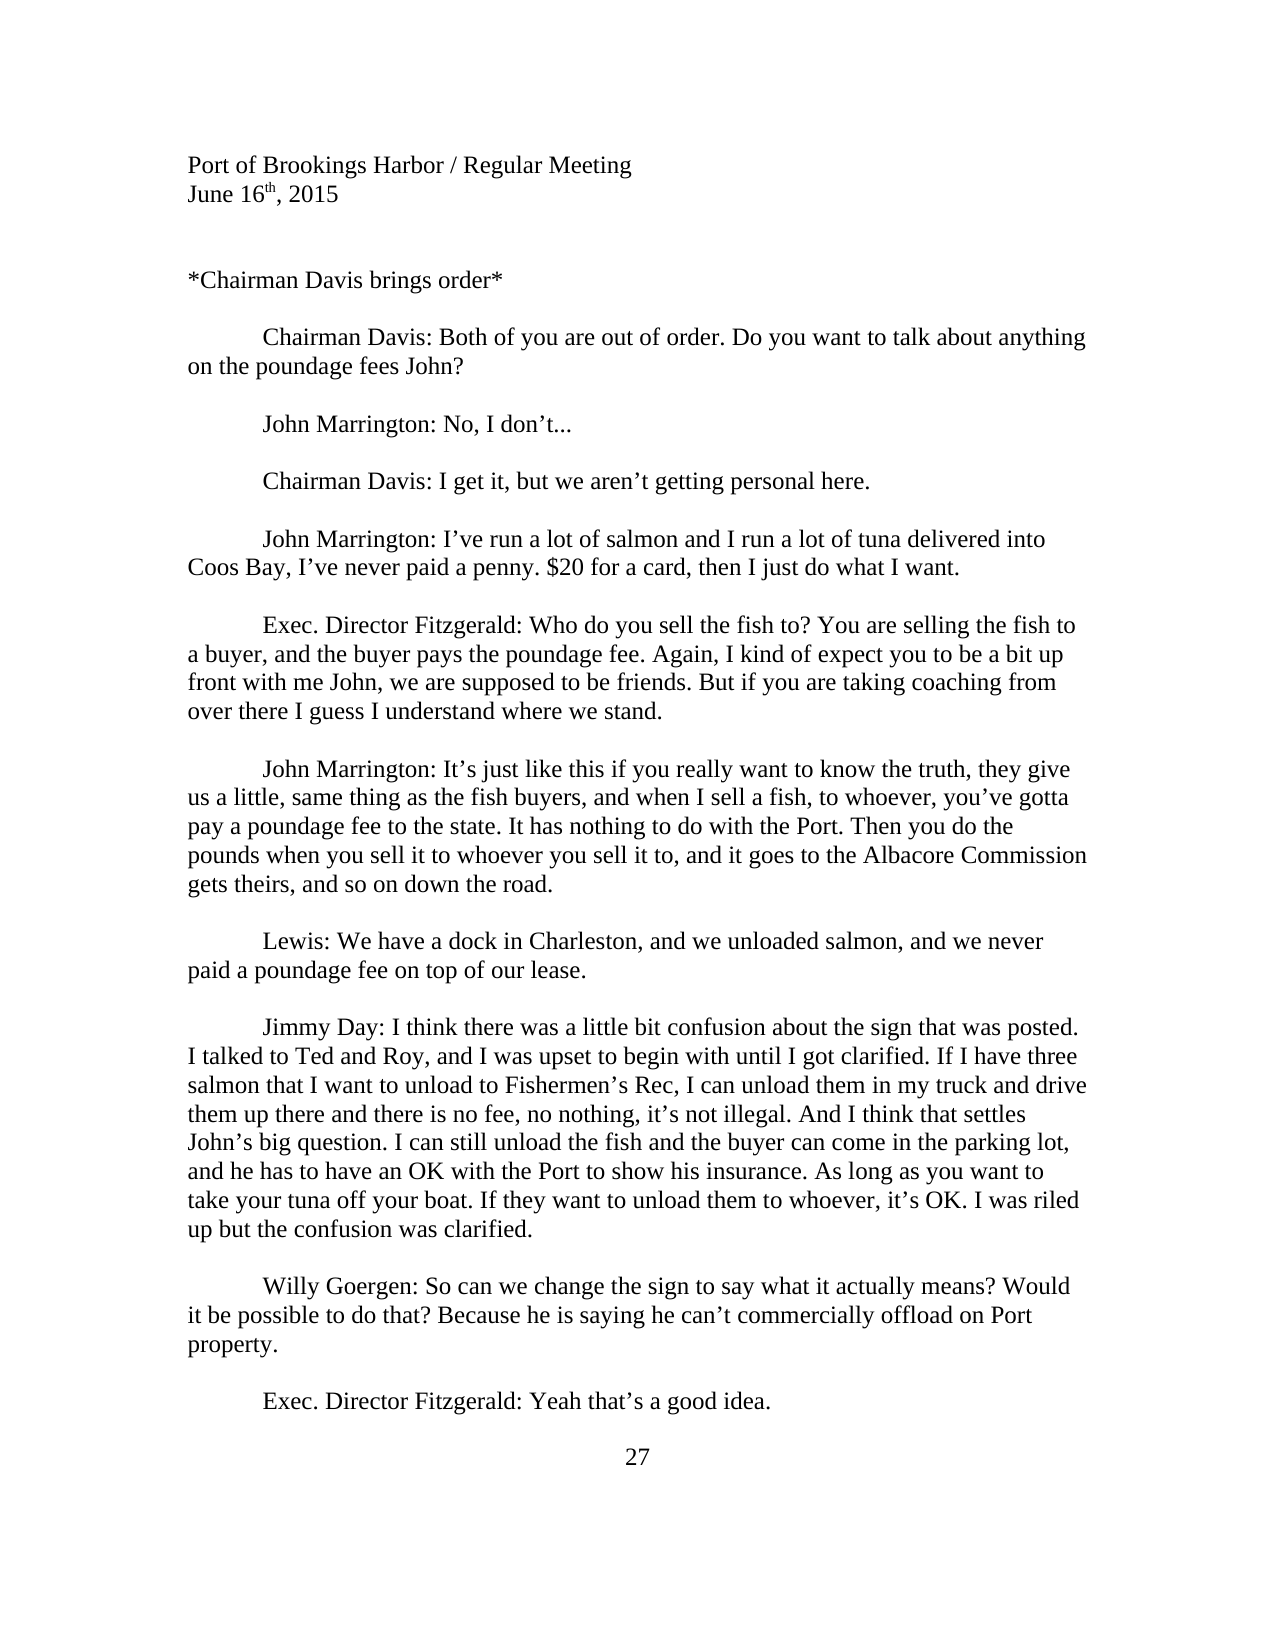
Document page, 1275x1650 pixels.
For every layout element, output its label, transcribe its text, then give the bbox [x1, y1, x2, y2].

text Chairman Davis: Both of you are out of order. Do you want to talk about anything on the poundage fees John? [187, 322, 1087, 380]
text Port of Brookings Harbor / Regular Meeting [187, 150, 1087, 179]
text John Marrington: No, I don’t... [187, 409, 1087, 437]
text June 16th, 2015 [187, 179, 1087, 207]
text Chairman Davis: I get it, but we aren’t getting personal here. [187, 466, 1087, 495]
text Jimmy Day: I think there was a little bit confusion about the sign that was posted. I talked to Ted and Roy, and I was upset to begin with until I got clarified. If I have three salmon that I want to unload to Fishermen’s Rec, I can unload them in my truck and drive them up there and there is no fee, no nothing, it’s not illegal. And I think that settles John’s big question. I can still unload the fish and the buyer can come in the parking lot, and he has to have an OK with the Port to show his insurance. As long as you want to take your tuna off your boat. If they want to unload them to whoever, it’s OK. I was riled up but the confusion was clarified. [187, 1012, 1087, 1242]
text *Chairman Davis brings order* [187, 265, 1087, 294]
text Willy Goergen: So can we change the sign to say what it actually means? Would it be possible to do that? Because he is saying he can’t commercially offload on Port property. [187, 1271, 1087, 1357]
text Exec. Director Fitzgerald: Yeah that’s a good idea. [187, 1386, 1087, 1415]
text Lewis: We have a dock in Charleston, and we unloaded salmon, and we never paid a poundage fee on top of our lease. [187, 926, 1087, 984]
text Exec. Director Fitzgerald: Who do you sell the fish to? You are selling the fish to a buyer, and the buyer pays the poundage fee. Again, I kind of expect you to be a bit up front with me John, we are supposed to be friends. But if you are taking coaching from over there I guess I understand where we stand. [187, 610, 1087, 725]
text John Marrington: I’ve run a lot of salmon and I run a lot of tuna delivered into Coos Bay, I’ve never paid a penny. $20 for a card, then I just do what I want. [187, 524, 1087, 581]
text John Marrington: It’s just like this if you really want to know the truth, they give us a little, same thing as the fish buyers, and when I sell a fish, to whoever, you’ve gotta pay a poundage fee to the state. It has nothing to do with the Port. Then you do the pounds when you sell it to whoever you sell it to, and it goes to the Albacore Commission gets theirs, and so on down the road. [187, 754, 1087, 897]
